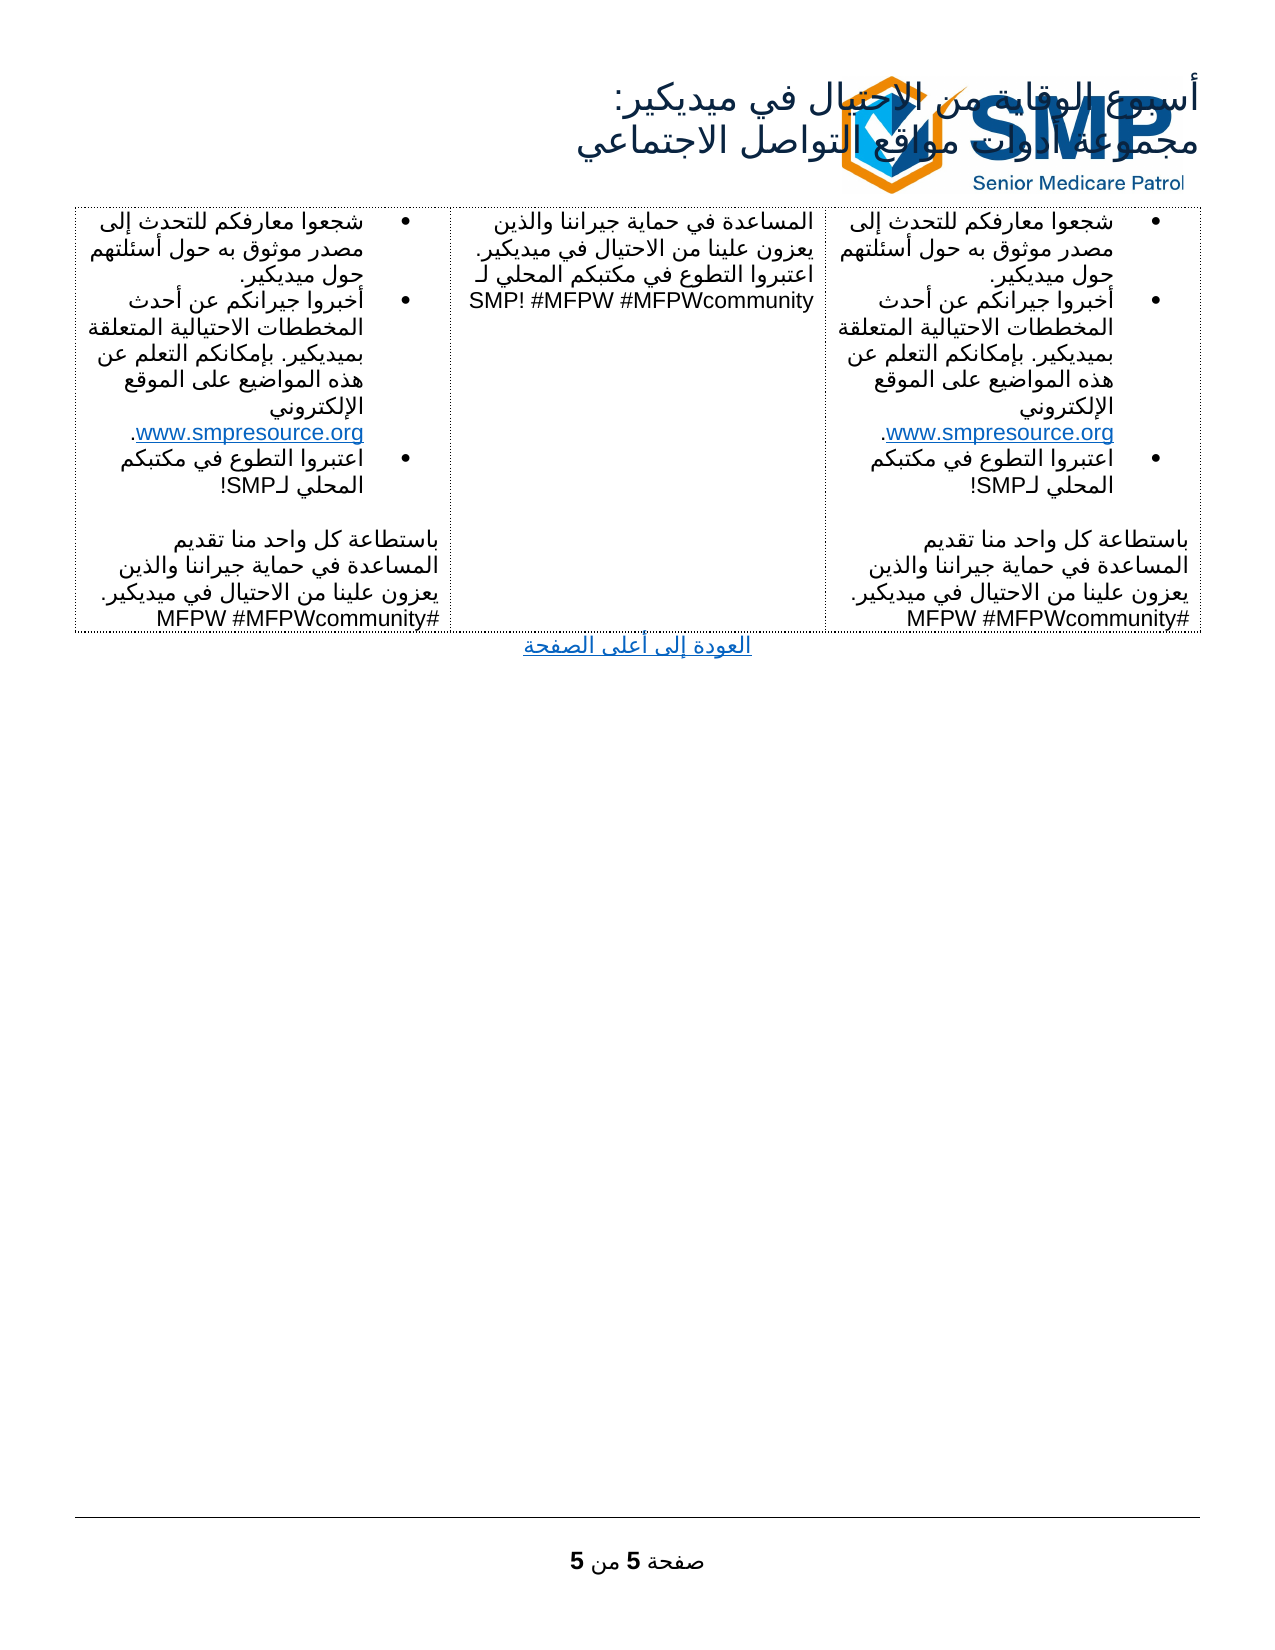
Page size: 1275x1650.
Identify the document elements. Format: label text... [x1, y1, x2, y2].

text العودة إلى أعلى الصفحة [75, 632, 1200, 659]
picture [841, 76, 1184, 194]
